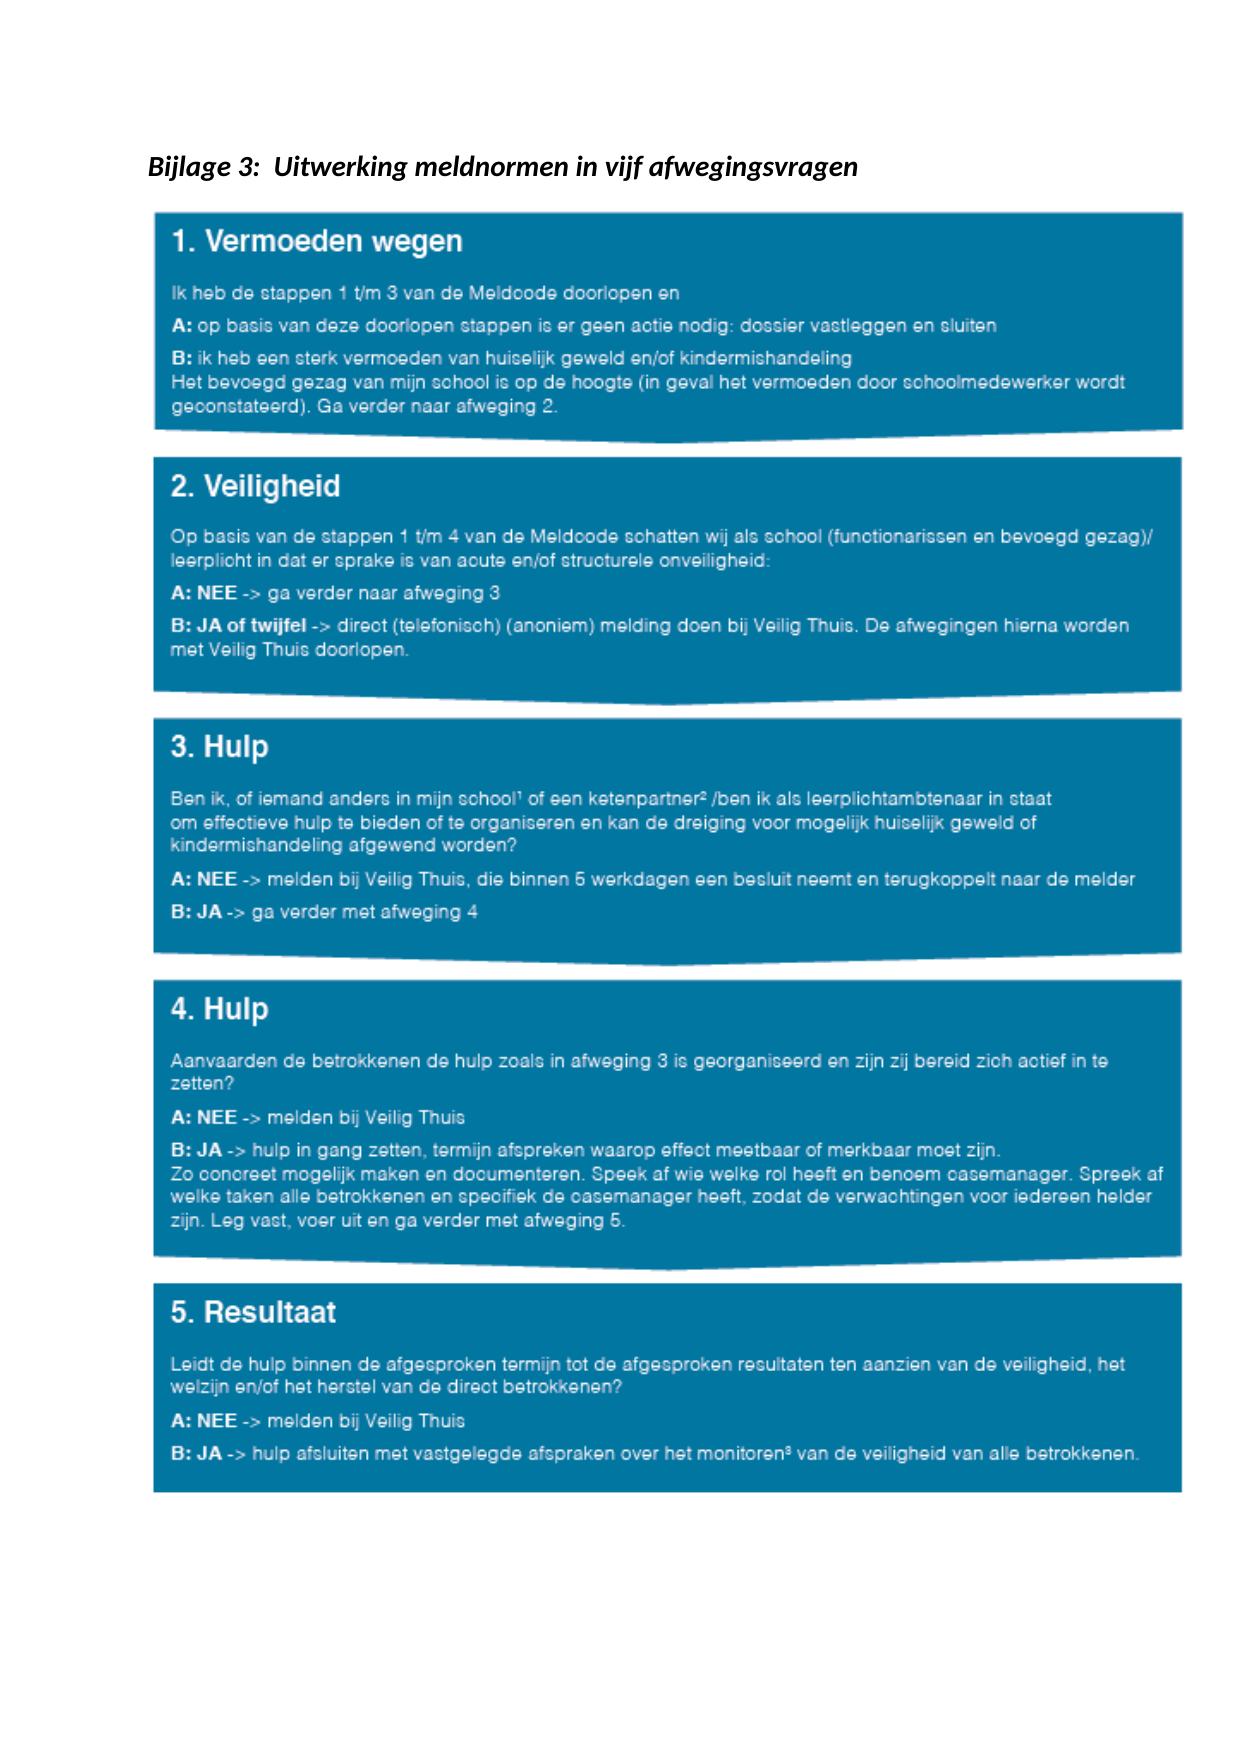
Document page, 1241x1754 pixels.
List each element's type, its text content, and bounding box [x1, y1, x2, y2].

text Bijlage 3: Uitwerking meldnormen in vijf afwegingsvragen [148, 148, 1093, 183]
